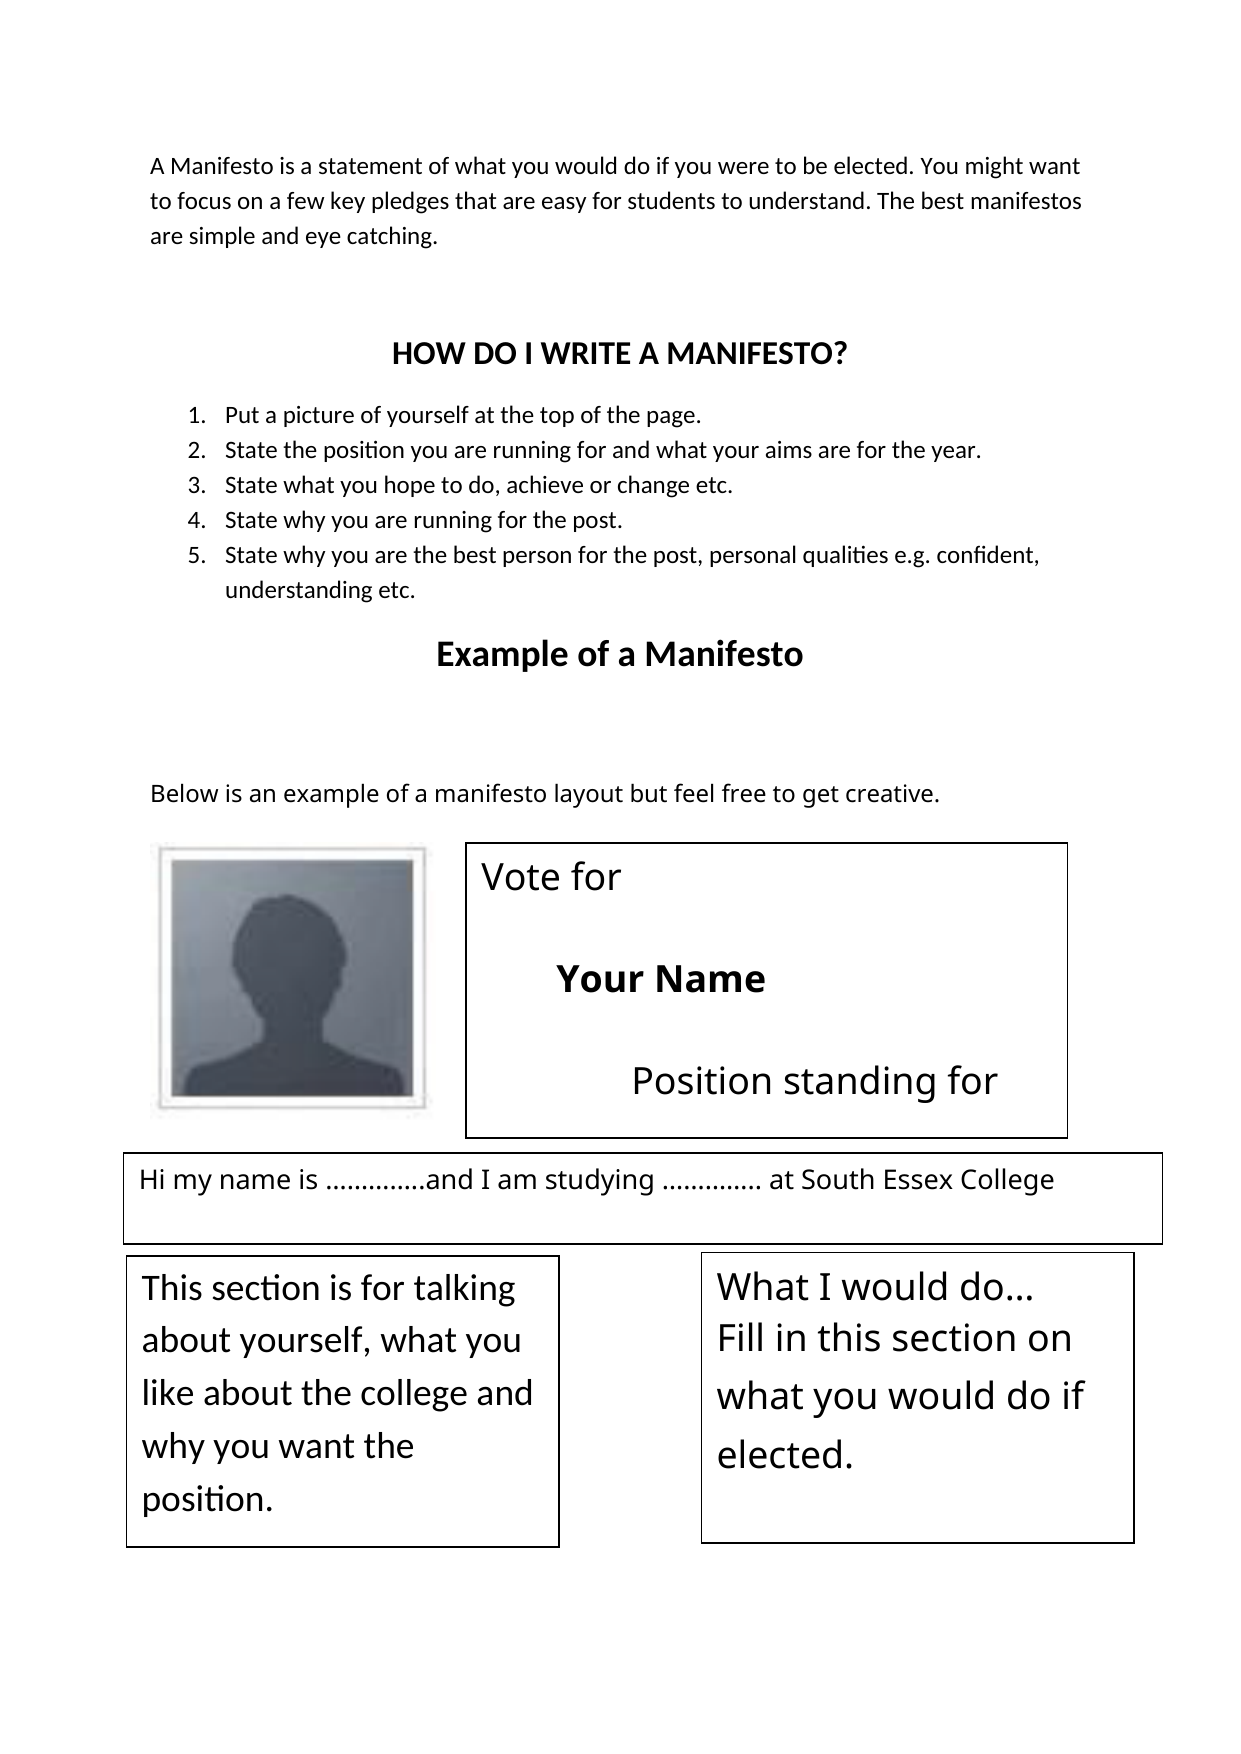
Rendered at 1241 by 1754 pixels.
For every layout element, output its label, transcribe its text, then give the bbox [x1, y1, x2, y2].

list Put a picture of yourself at the top of the page. [187, 399, 1090, 430]
list State what you hope to do, achieve or change etc. [187, 469, 1090, 500]
text Example of a Manifesto [150, 630, 1090, 676]
text A Manifesto is a statement of what you would do if you were to be elected. You might want to focus on a few key pledges that are easy for students to understand. The best manifestos are simple and eye catching. [150, 150, 1090, 251]
text Below is an example of a manifesto layout but feel free to get creative. [150, 777, 1090, 810]
list State the position you are running for and what your aims are for the year. [187, 434, 1090, 465]
list State why you are running for the post. [187, 504, 1090, 535]
list State why you are the best person for the post, personal qualities e.g. confident, understanding etc. [187, 539, 1090, 605]
text HOW DO I WRITE A MANIFESTO? [150, 332, 1090, 372]
